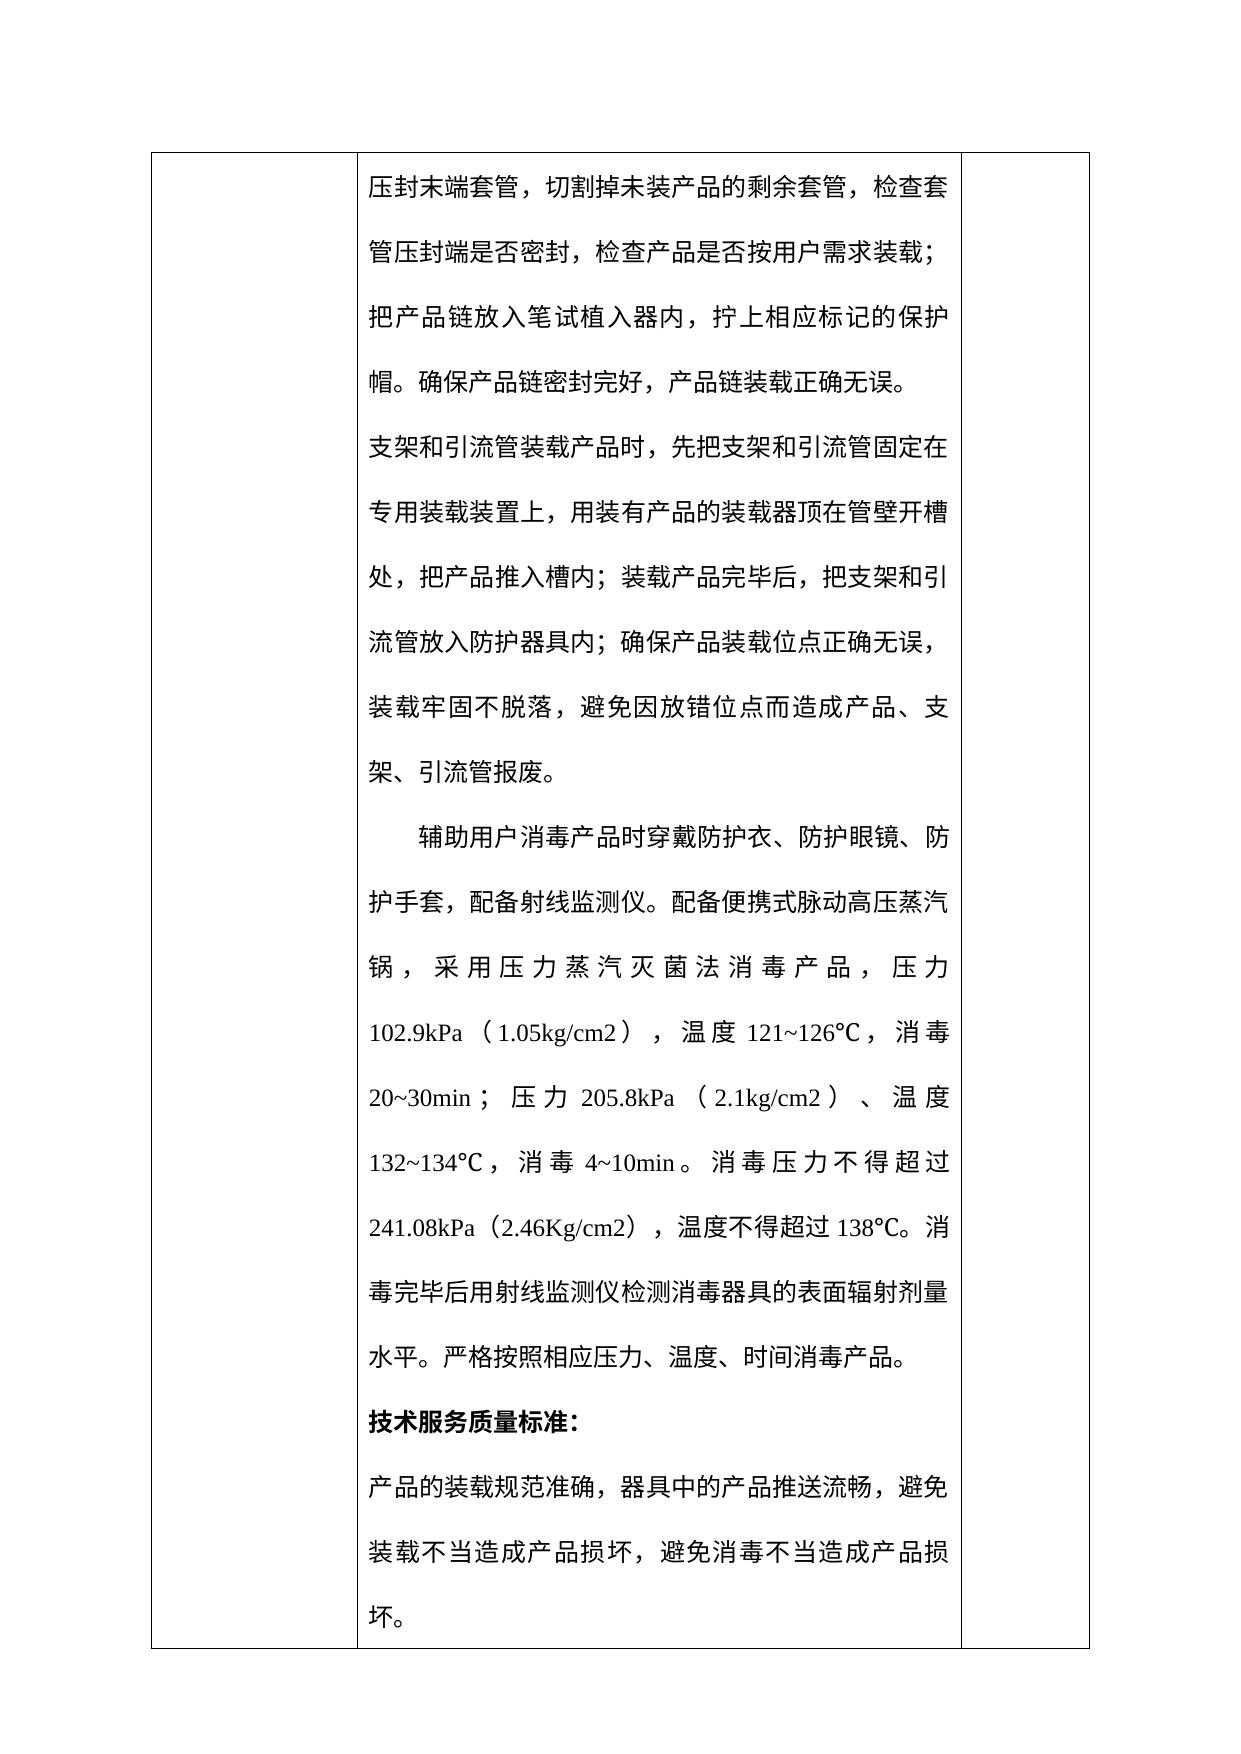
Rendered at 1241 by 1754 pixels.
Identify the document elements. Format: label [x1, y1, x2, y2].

table_cell [152, 153, 357, 1648]
table_cell [962, 153, 1089, 1648]
table_cell [358, 153, 961, 1648]
